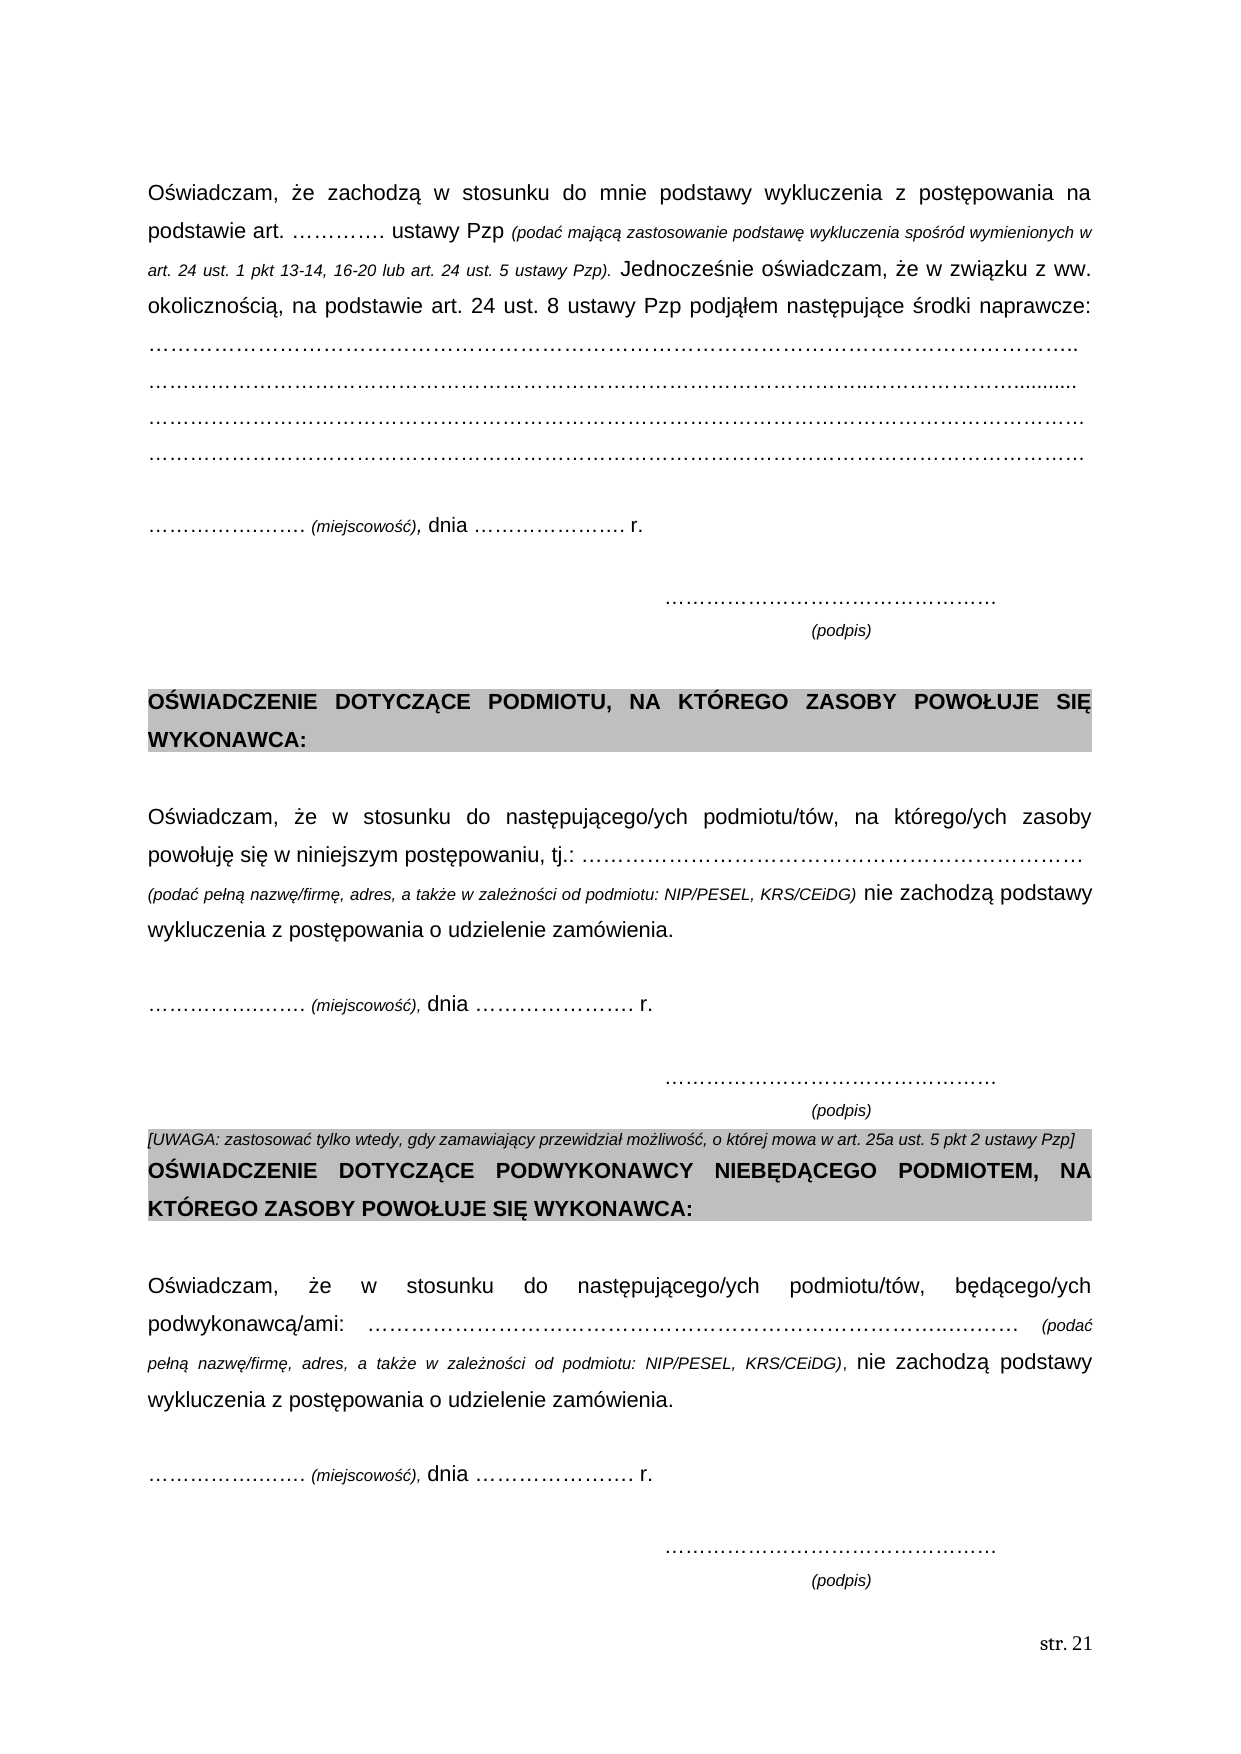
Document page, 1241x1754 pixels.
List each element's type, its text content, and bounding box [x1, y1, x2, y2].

text OŚWIADCZENIE DOTYCZĄCE PODWYKONAWCY NIEBĘDĄCEGO PODMIOTEM, NA KTÓREGO ZASOBY POWOŁUJE SIĘ WYKONAWCA: [148, 1158, 1092, 1221]
text …………….……. (miejscowość), dnia …………………. r. [148, 991, 1092, 1016]
text …………….……. (miejscowość), dnia …………………. r. [148, 1461, 1092, 1486]
text [UWAGA: zastosować tylko wtedy, gdy zamawiający przewidział możliwość, o której mowa w art. 25a ust. 5 pkt 2 ustawy Pzp] [148, 1129, 1092, 1149]
text (podpis) [738, 1570, 1092, 1589]
text Oświadczam, że w stosunku do następującego/ych podmiotu/tów, na którego/ych zasoby powołuję się w niniejszym postępowaniu, tj.: …………………………………………………………… (podać pełną nazwę/firmę, adres, a także w zależności od podmiotu: NIP/PESEL, KRS/CEiDG) nie zachodzą podstawy wykluczenia z postępowania o udzielenie zamówienia. [148, 804, 1092, 943]
text (podpis) [738, 621, 1092, 640]
text ………………………………………… [148, 1534, 1092, 1558]
text Oświadczam, że zachodzą w stosunku do mnie podstawy wykluczenia z postępowania na podstawie art. …………. ustawy Pzp (podać mającą zastosowanie podstawę wykluczenia spośród wymienionych w art. 24 ust. 1 pkt 13-14, 16-20 lub art. 24 ust. 5 ustawy Pzp). Jednocześnie oświadczam, że w związku z ww. okolicznością, na podstawie art. 24 ust. 8 ustawy Pzp podjąłem następujące środki naprawcze: ……………………………………………………………………………………………………………….. [148, 180, 1092, 356]
text Oświadczam, że w stosunku do następującego/ych podmiotu/tów, będącego/ych podwykonawcą/ami: ……………………………………………………………………..….…… (podać pełną nazwę/firmę, adres, a także w zależności od podmiotu: NIP/PESEL, KRS/CEiDG), nie zachodzą podstawy wykluczenia z postępowania o udzielenie zamówienia. [148, 1273, 1092, 1412]
text (podpis) [738, 1101, 1092, 1120]
text ………………………………………… [148, 585, 1092, 609]
text …………….……. (miejscowość), dnia …………………. r. [148, 513, 1092, 537]
text ………………………………………… [148, 1065, 1092, 1089]
text …………………………………………………………………………………………..…………………...........……………………………………………………………………………………………………………………………………………………………………………………………………………………………………………… [148, 369, 1092, 465]
text OŚWIADCZENIE DOTYCZĄCE PODMIOTU, NA KTÓREGO ZASOBY POWOŁUJE SIĘ WYKONAWCA: [148, 689, 1092, 752]
